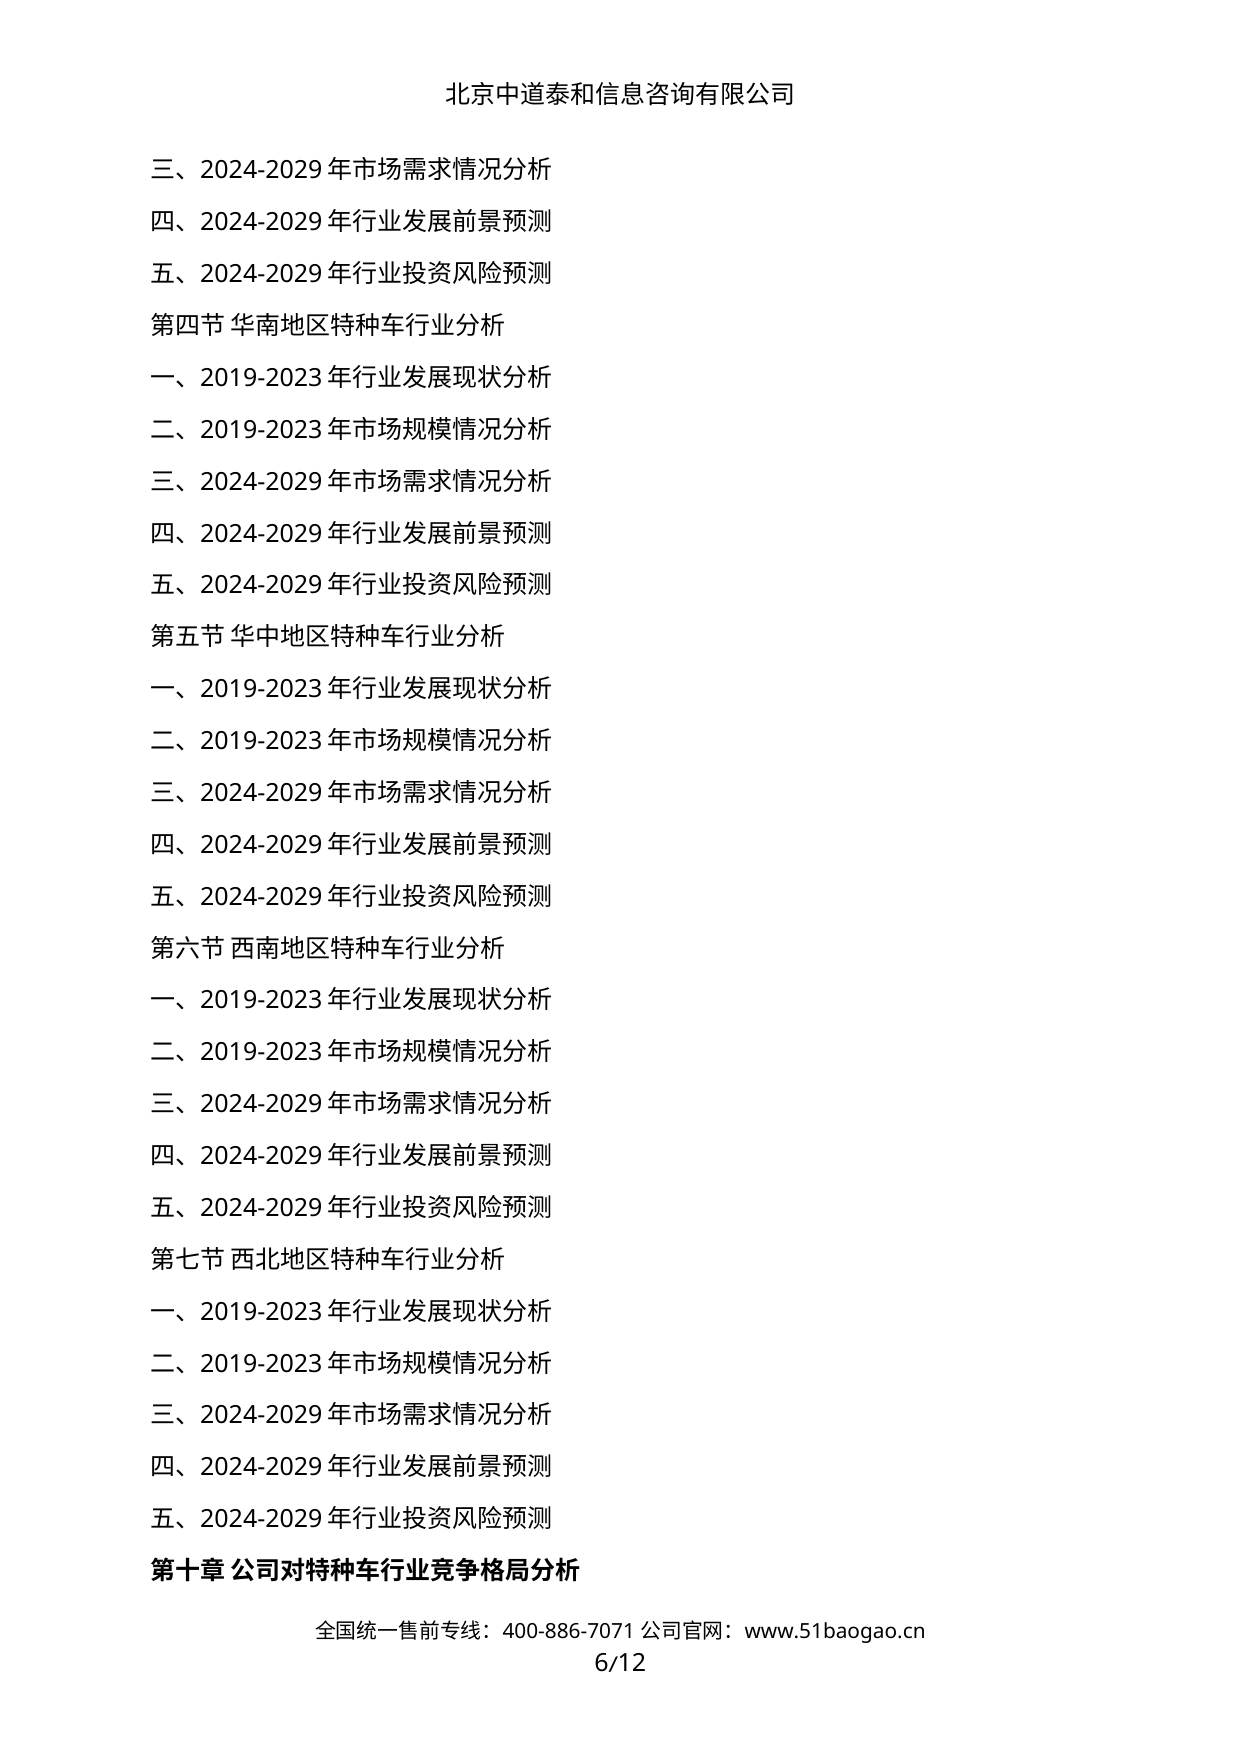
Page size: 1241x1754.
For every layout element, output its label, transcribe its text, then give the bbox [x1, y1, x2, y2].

text 第四节 华南地区特种车行业分析 [150, 306, 1090, 342]
text 四、2024-2029年行业发展前景预测 [150, 1136, 1090, 1172]
text 五、2024-2029年行业投资风险预测 [150, 565, 1090, 601]
text 一、2019-2023年行业发展现状分析 [150, 980, 1090, 1016]
text 二、2019-2023年市场规模情况分析 [150, 1343, 1090, 1379]
text 五、2024-2029年行业投资风险预测 [150, 1187, 1090, 1224]
text 四、2024-2029年行业发展前景预测 [150, 513, 1090, 549]
text 一、2019-2023年行业发展现状分析 [150, 1291, 1090, 1327]
text 三、2024-2029年市场需求情况分析 [150, 772, 1090, 809]
text 二、2019-2023年市场规模情况分析 [150, 721, 1090, 757]
text 五、2024-2029年行业投资风险预测 [150, 1499, 1090, 1535]
text 第六节 西南地区特种车行业分析 [150, 928, 1090, 964]
text 四、2024-2029年行业发展前景预测 [150, 202, 1090, 238]
text 第五节 华中地区特种车行业分析 [150, 617, 1090, 653]
text 一、2019-2023年行业发展现状分析 [150, 357, 1090, 394]
text 二、2019-2023年市场规模情况分析 [150, 1032, 1090, 1068]
text 五、2024-2029年行业投资风险预测 [150, 876, 1090, 912]
text 一、2019-2023年行业发展现状分析 [150, 669, 1090, 705]
text 五、2024-2029年行业投资风险预测 [150, 254, 1090, 290]
text 四、2024-2029年行业发展前景预测 [150, 1447, 1090, 1483]
text 第十章 公司对特种车行业竞争格局分析 [150, 1551, 1090, 1587]
text 四、2024-2029年行业发展前景预测 [150, 824, 1090, 861]
text 三、2024-2029年市场需求情况分析 [150, 1084, 1090, 1120]
text 三、2024-2029年市场需求情况分析 [150, 150, 1090, 186]
text 第七节 西北地区特种车行业分析 [150, 1239, 1090, 1276]
text 二、2019-2023年市场规模情况分析 [150, 409, 1090, 446]
text 三、2024-2029年市场需求情况分析 [150, 461, 1090, 497]
text 三、2024-2029年市场需求情况分析 [150, 1395, 1090, 1431]
